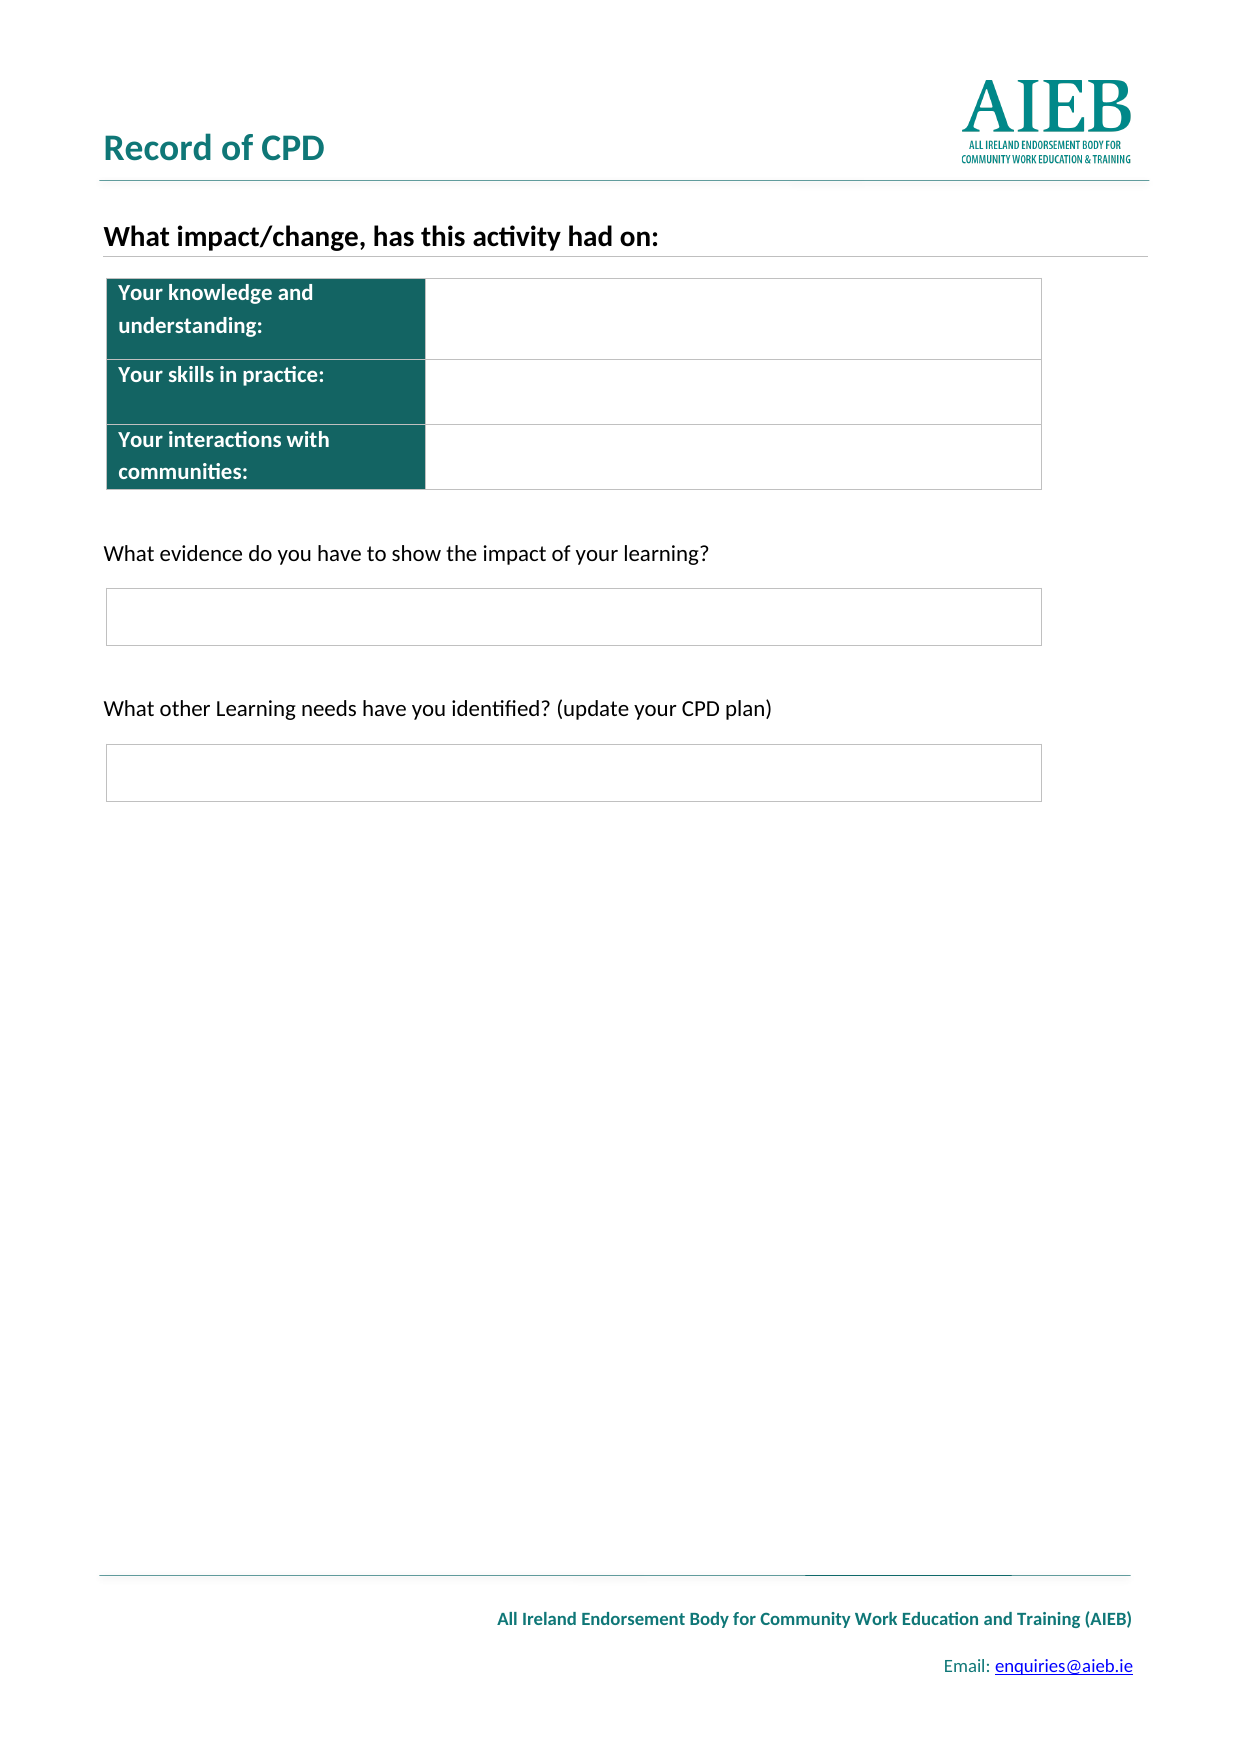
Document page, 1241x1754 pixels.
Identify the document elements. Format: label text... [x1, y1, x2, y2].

picture [961, 61, 1132, 180]
text What impact/change, has this activity had on: [103, 218, 1148, 256]
table_header [426, 279, 1041, 359]
table_cell Your interactions with communities: [107, 425, 425, 489]
text What other Learning needs have you identified? (update your CPD plan) [103, 694, 1148, 723]
table_header [107, 589, 1041, 645]
table_cell Your skills in practice: [107, 360, 425, 424]
table_header Your knowledge and understanding: [107, 279, 425, 359]
text What evidence do you have to show the impact of your learning? [103, 539, 1148, 567]
table_cell [426, 425, 1041, 489]
table_cell [426, 360, 1041, 424]
table_header [107, 745, 1041, 801]
